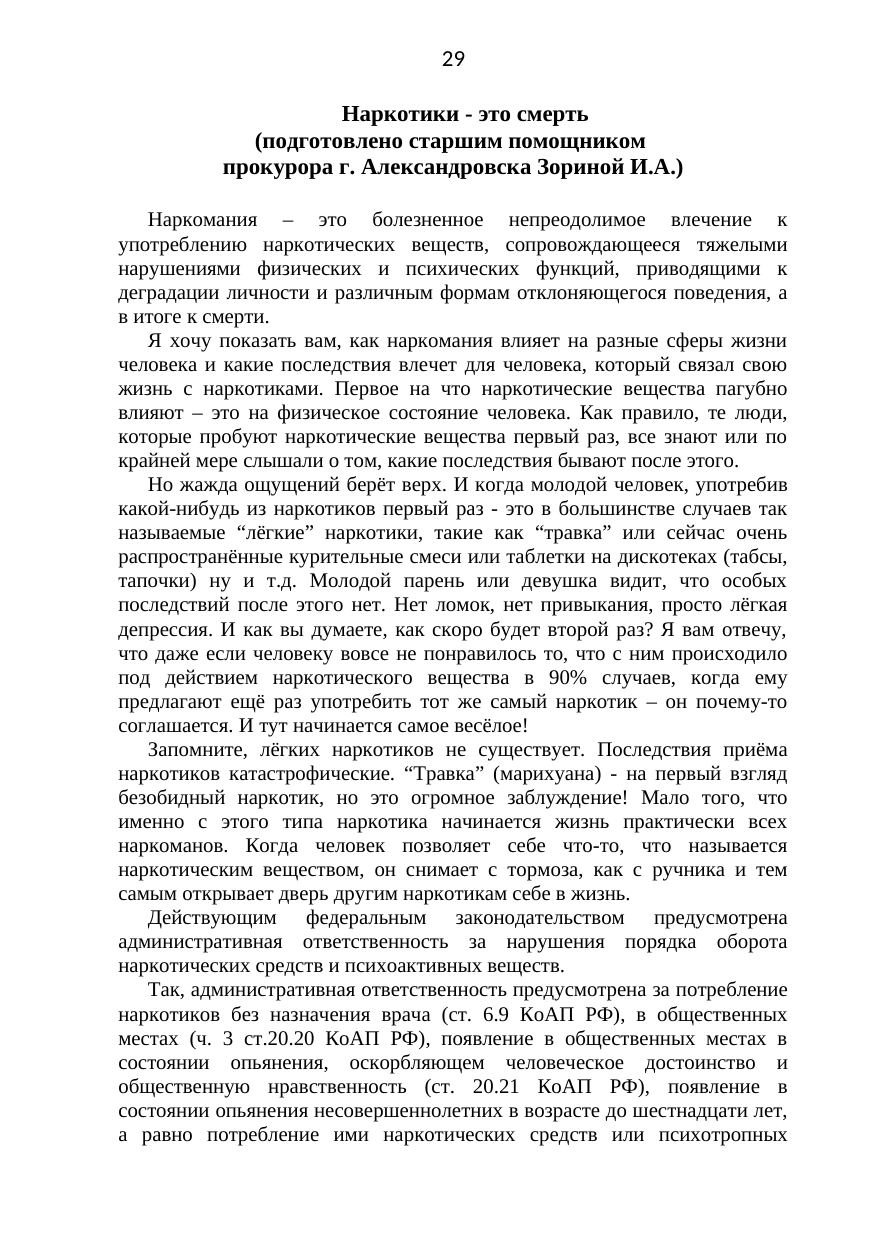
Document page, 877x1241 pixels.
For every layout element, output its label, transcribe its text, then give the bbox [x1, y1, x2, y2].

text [118, 977, 788, 1146]
text Запомните, лёгких наркотиков не существует. Последствия приёма наркотиков катастрофические. “Травка” (марихуана) - на первый взгляд безобидный наркотик, но это огромное заблуждение! Мало того, что именно с этого типа наркотика начинается жизнь практически всех наркоманов. Когда человек позволяет себе что-то, что называется наркотическим веществом, он снимает с тормоза, как с ручника и тем самым открывает дверь другим наркотикам себе в жизнь. [118, 737, 788, 905]
text Я хочу показать вам, как наркомания влияет на разные сферы жизни человека и какие последствия влечет для человека, который связал свою жизнь с наркотиками. Первое на что наркотические вещества пагубно влияют – это на физическое состояние человека. Как правило, те люди, которые пробуют наркотические вещества первый раз, все знают или по крайней мере слышали о том, какие последствия бывают после этого. [118, 328, 788, 472]
subtitle Наркотики - это смерть (подготовлено старшим помощником прокурора г. Александровска Зориной И.А.) [118, 100, 788, 179]
text Но жажда ощущений берёт верх. И когда молодой человек, употребив какой-нибудь из наркотиков первый раз - это в большинстве случаев так называемые “лёгкие” наркотики, такие как “травка” или сейчас очень распространённые курительные смеси или таблетки на дискотеках (табсы, тапочки) ну и т.д. Молодой парень или девушка видит, что особых последствий после этого нет. Нет ломок, нет привыкания, просто лёгкая депрессия. И как вы думаете, как скоро будет второй раз? Я вам отвечу, что даже если человеку вовсе не понравилось то, что с ним происходило под действием наркотического вещества в 90% случаев, когда ему предлагают ещё раз употребить тот же самый наркотик – он почему-то соглашается. И тут начинается самое весёлое! [118, 472, 788, 737]
text Действующим федеральным законодательством предусмотрена административная ответственность за нарушения порядка оборота наркотических средств и психоактивных веществ. [118, 905, 788, 977]
text Наркомания – это болезненное непреодолимое влечение к употреблению наркотических веществ, сопровождающееся тяжелыми нарушениями физических и психических функций, приводящими к деградации личности и различным формам отклоняющегося поведения, а в итоге к смерти. [118, 207, 788, 328]
